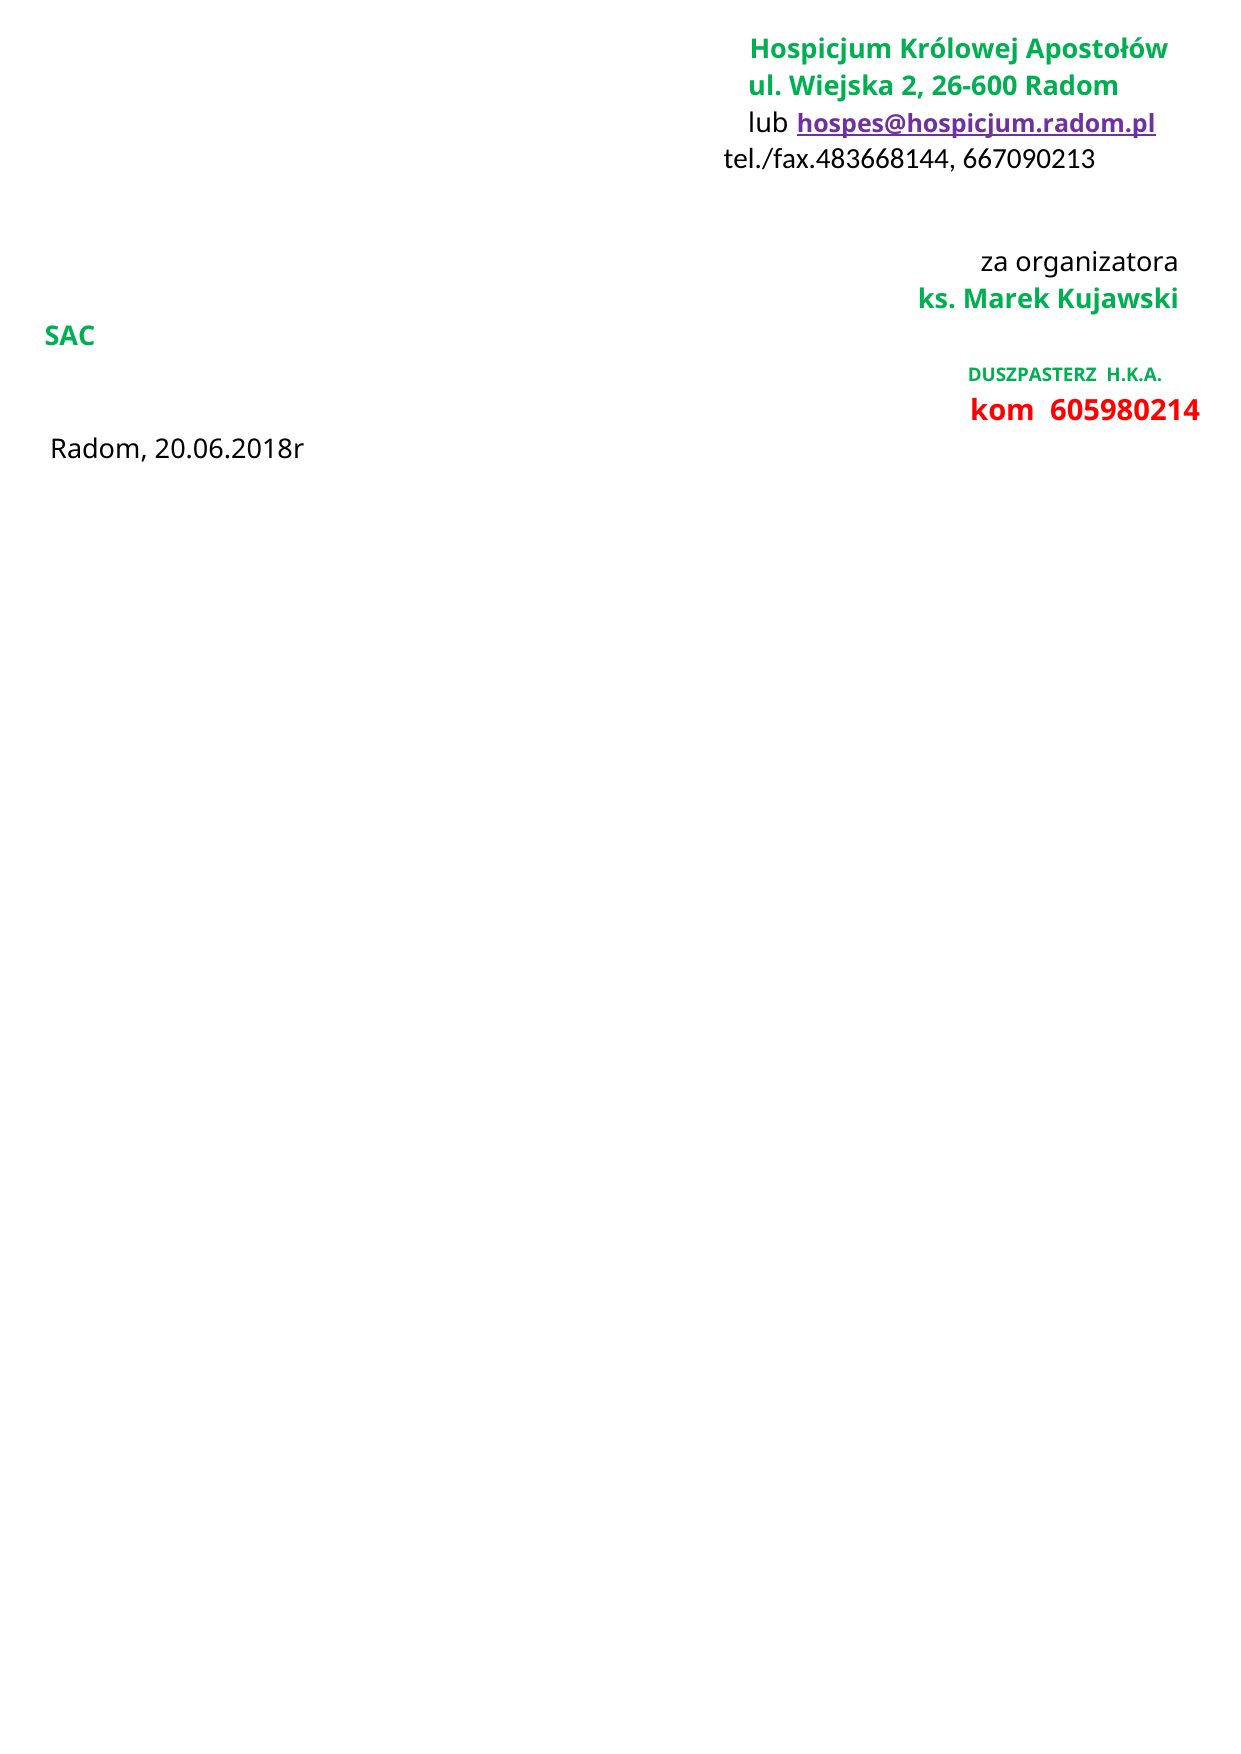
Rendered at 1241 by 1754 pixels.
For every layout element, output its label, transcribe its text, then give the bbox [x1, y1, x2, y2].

text za organizatora ks. Marek Kujawski SAC DUSZPASTERZ H.K.A. kom 605980214 Radom, 20.06.2018r [44, 205, 1211, 466]
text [44, 29, 1211, 176]
